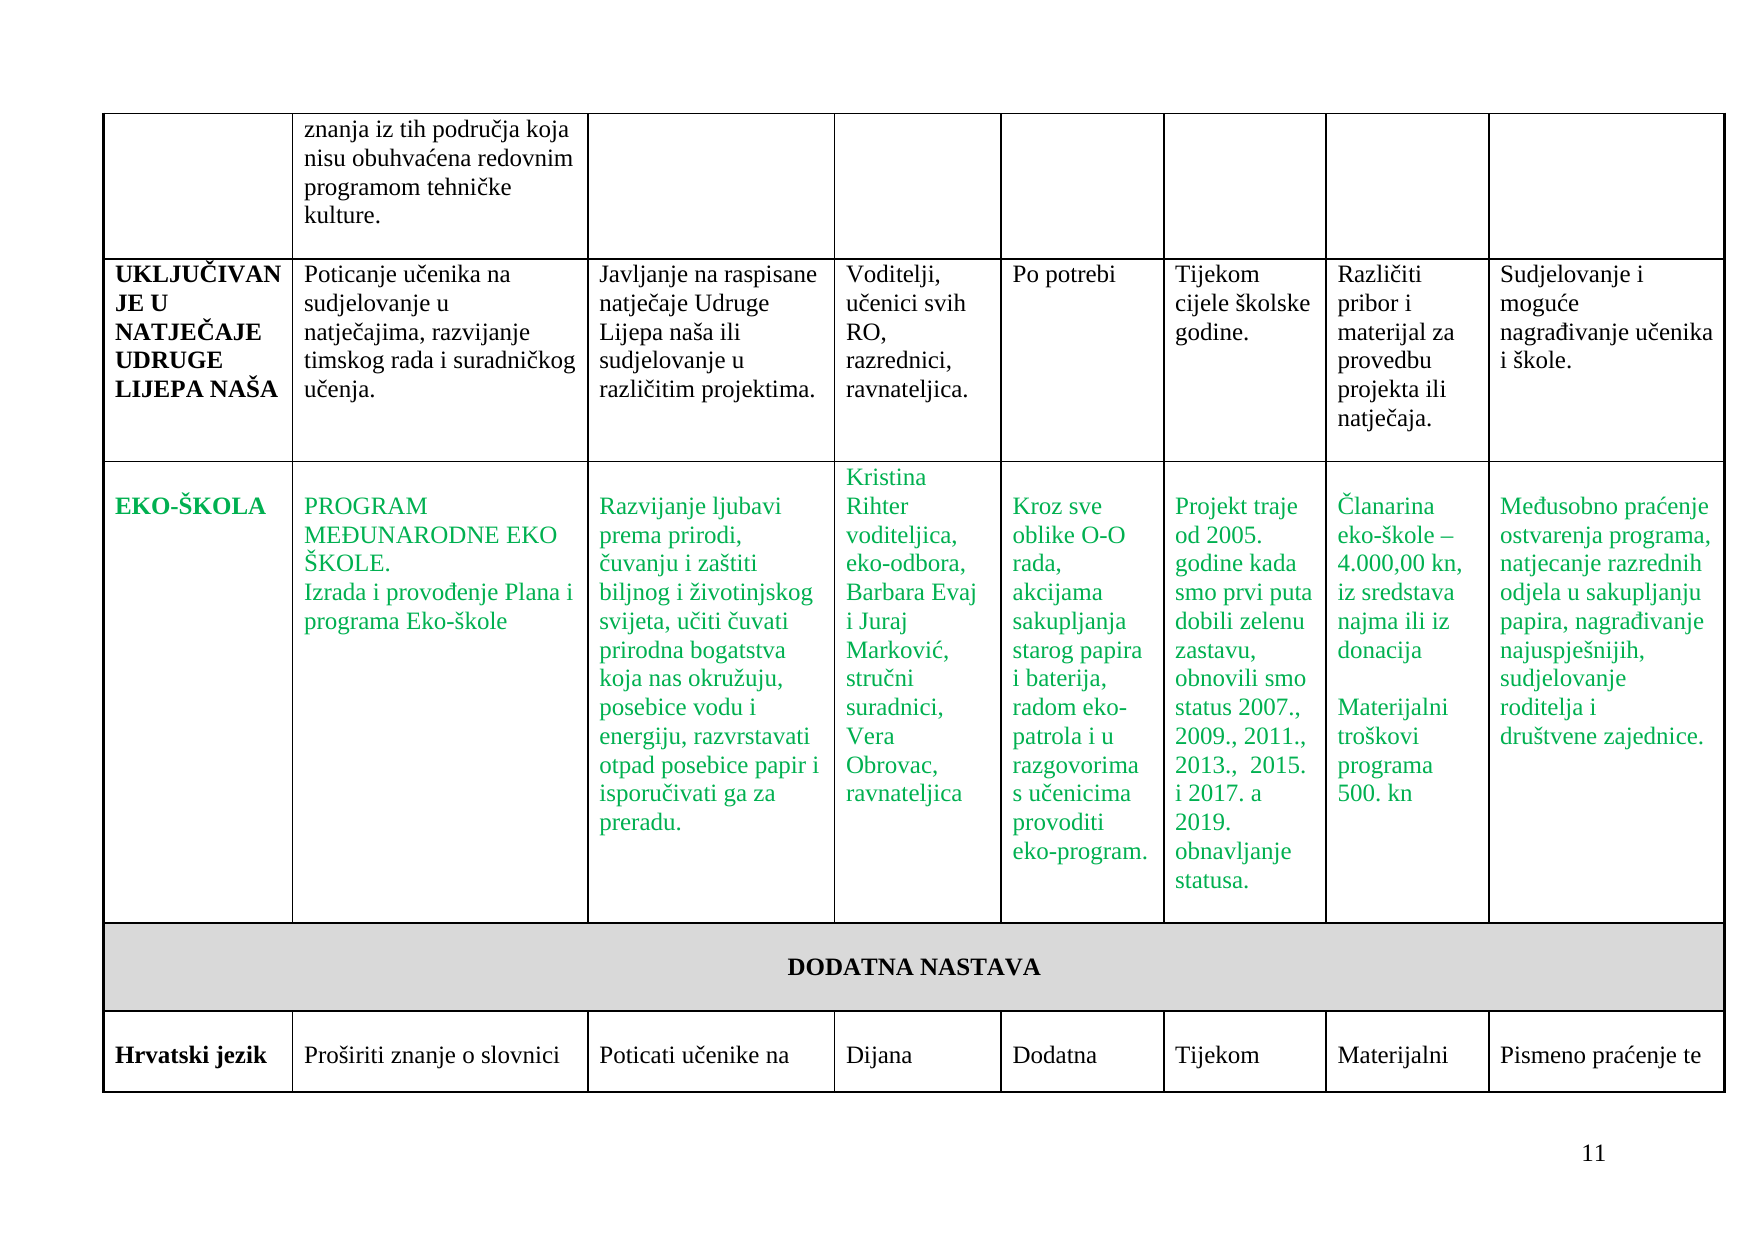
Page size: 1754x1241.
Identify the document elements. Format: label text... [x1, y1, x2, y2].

table_cell Razvijanje ljubavi prema prirodi, čuvanju i zaštiti biljnog i životinjskog svijeta, učiti čuvati prirodna bogatstva koja nas okružuju, posebice vodu i energiju, razvrstavati otpad posebice papir i isporučivati ga za preradu. [589, 462, 834, 922]
table_cell EKO-ŠKOLA [105, 462, 292, 922]
table_cell Hrvatski jezik [105, 1012, 292, 1091]
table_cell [293, 114, 587, 258]
table_cell UKLJUČIVANJE U NATJEČAJE UDRUGE LIJEPA NAŠA [105, 260, 292, 461]
table_cell Kroz sve oblike O-O rada, akcijama sakupljanja starog papira i baterija, radom eko-patrola i u razgovorima s učenicima provoditi eko-program. [1002, 462, 1163, 922]
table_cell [1002, 114, 1163, 258]
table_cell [1165, 114, 1325, 258]
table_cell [293, 1012, 587, 1091]
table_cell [1327, 114, 1488, 258]
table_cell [589, 114, 834, 258]
table_cell Kristina Rihter voditeljica, eko-odbora, Barbara Evaj i Juraj Marković, stručni suradnici, Vera Obrovac, ravnateljica [835, 462, 1000, 922]
table_cell Sudjelovanje i moguće nagrađivanje učenika i škole. [1490, 260, 1723, 461]
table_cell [1327, 1012, 1488, 1091]
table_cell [105, 114, 292, 258]
table_cell Po potrebi [1002, 260, 1163, 461]
table_cell DODATNA NASTAVA [105, 924, 1723, 1010]
table_cell Poticanje učenika na sudjelovanje u natječajima, razvijanje timskog rada i suradničkog učenja. [293, 260, 587, 461]
table_cell Tijekom cijele školske godine. [1165, 260, 1325, 461]
table_cell PROGRAM MEĐUNARODNE EKO ŠKOLE. Izrada i provođenje Plana i programa Eko-škole [293, 462, 587, 922]
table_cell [1490, 114, 1723, 258]
table_cell Projekt traje od 2005. godine kada smo prvi puta dobili zelenu zastavu, obnovili smo status 2007., 2009., 2011., 2013., 2015. i 2017. a 2019. obnavljanje statusa. [1165, 462, 1325, 922]
table_cell Različiti pribor i materijal za provedbu projekta ili natječaja. [1327, 260, 1488, 461]
table_cell Voditelji, učenici svih RO, razrednici, ravnateljica. [835, 260, 1000, 461]
table_cell Međusobno praćenje ostvarenja programa, natjecanje razrednih odjela u sakupljanju papira, nagrađivanje najuspješnijih, sudjelovanje roditelja i društvene zajednice. [1490, 462, 1723, 922]
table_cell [1490, 1012, 1723, 1091]
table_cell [835, 114, 1000, 258]
table_cell Članarina eko-škole – 4.000,00 kn, iz sredstava najma ili iz donacija Materijalni troškovi programa 500. kn [1327, 462, 1488, 922]
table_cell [589, 1012, 834, 1091]
table_cell Javljanje na raspisane natječaje Udruge Lijepa naša ili sudjelovanje u različitim projektima. [589, 260, 834, 461]
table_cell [835, 1012, 1000, 1091]
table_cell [1002, 1012, 1163, 1091]
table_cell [1165, 1012, 1325, 1091]
